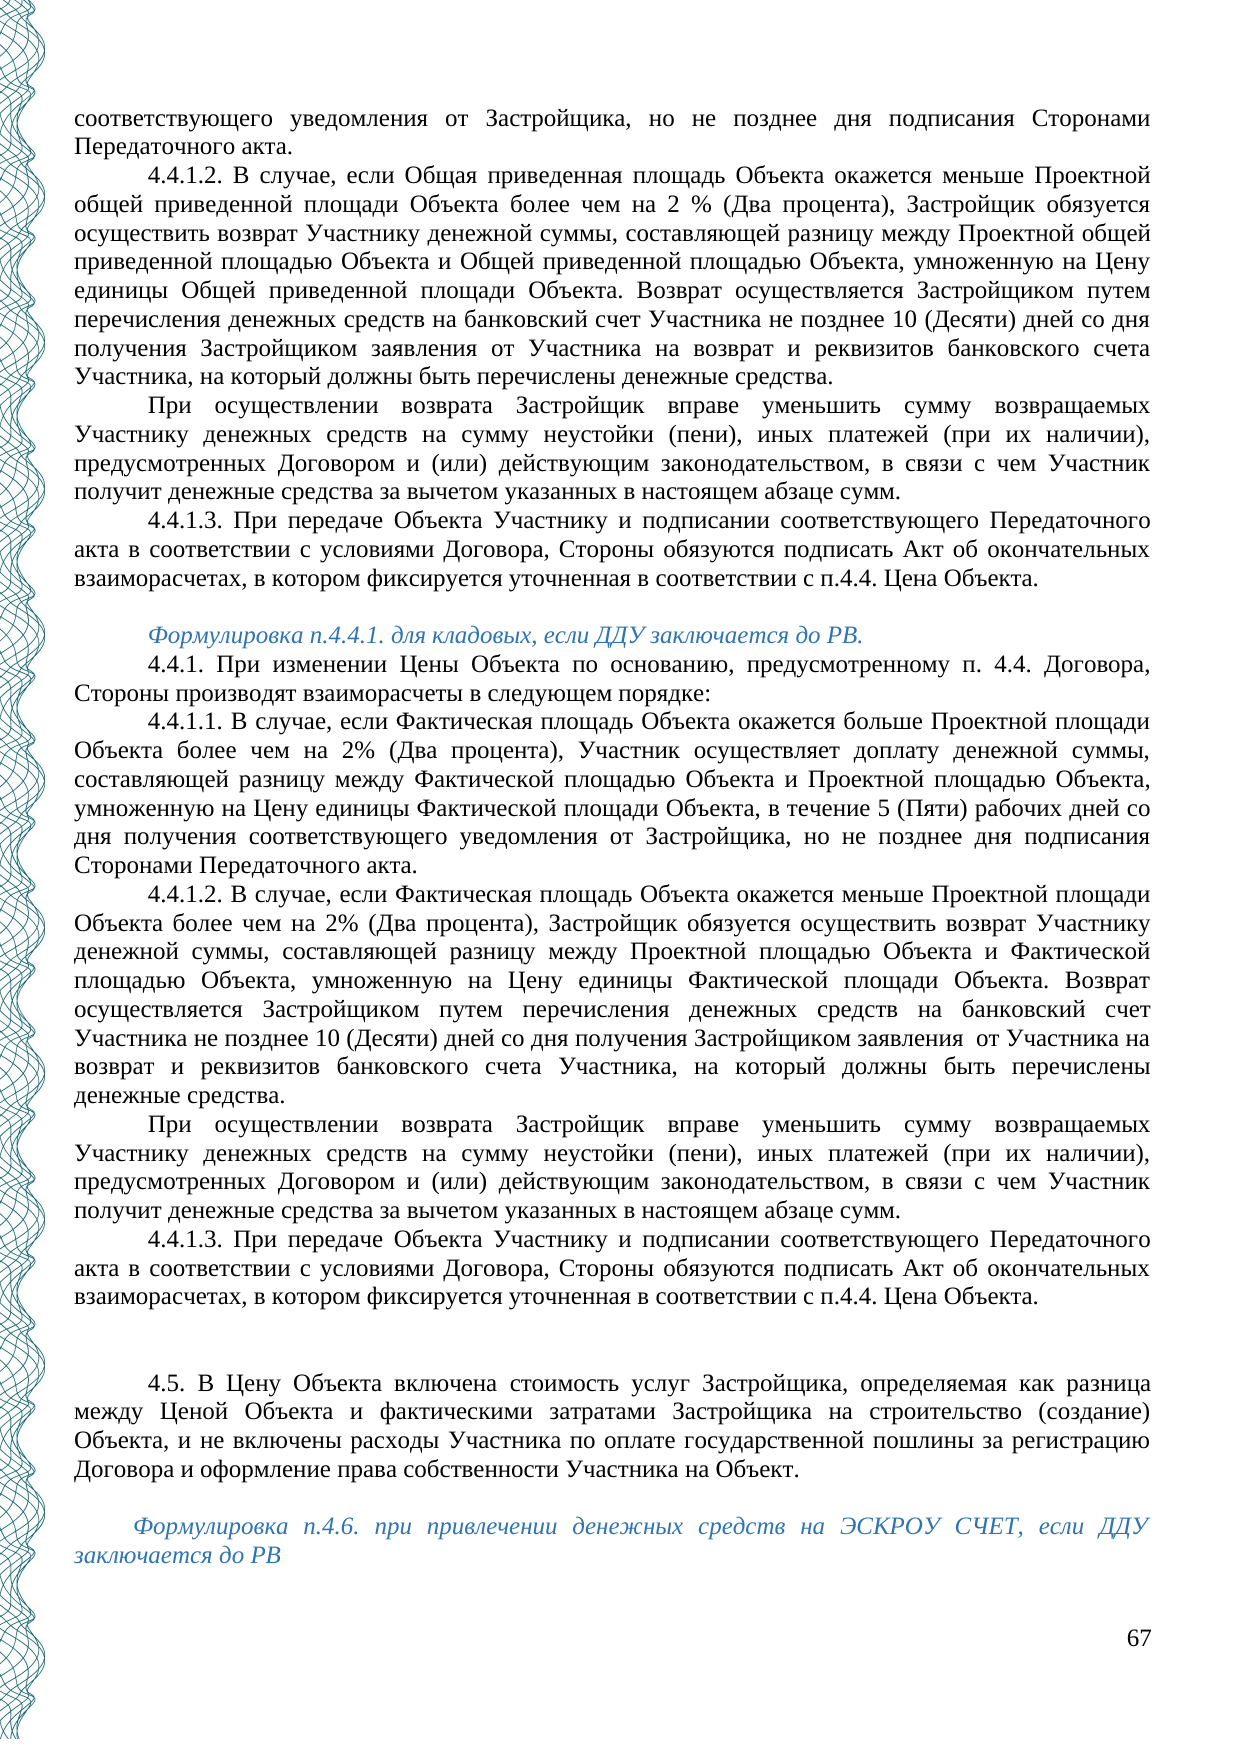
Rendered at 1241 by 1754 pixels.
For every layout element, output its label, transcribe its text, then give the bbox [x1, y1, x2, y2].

picture [0, 0, 1241, 1739]
text 4.5. В Цену Объекта включена стоимость услуг Застройщика, определяемая как разница между Ценой Объекта и фактическими затратами Застройщика на строительство (создание) Объекта, и не включены расходы Участника по оплате государственной пошлины за регистрацию Договора и оформление права собственности Участника на Объект. [74, 1368, 1152, 1483]
text При осуществлении возврата Застройщик вправе уменьшить сумму возвращаемых Участнику денежных средств на сумму неустойки (пени), иных платежей (при их наличии), предусмотренных Договором и (или) действующим законодательством, в связи с чем Участник получит денежные средства за вычетом указанных в настоящем абзаце сумм. [74, 1109, 1152, 1224]
text 4.4.1.2. В случае, если Фактическая площадь Объекта окажется меньше Проектной площади Объекта более чем на 2% (Два процента), Застройщик обязуется осуществить возврат Участнику денежной суммы, составляющей разницу между Проектной площадью Объекта и Фактической площадью Объекта, умноженную на Цену единицы Фактической площади Объекта. Возврат осуществляется Застройщиком путем перечисления денежных средств на банковский счет Участника не позднее 10 (Десяти) дней со дня получения Застройщиком заявления от Участника на возврат и реквизитов банковского счета Участника, на который должны быть перечислены денежные средства. [74, 879, 1152, 1109]
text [74, 103, 1152, 160]
text 4.4.1.3. При передаче Объекта Участнику и подписании соответствующего Передаточного акта в соответствии с условиями Договора, Стороны обязуются подписать Акт об окончательных взаиморасчетах, в котором фиксируется уточненная в соответствии с п.4.4. Цена Объекта. [74, 1224, 1152, 1310]
text 4.4.1.1. В случае, если Фактическая площадь Объекта окажется больше Проектной площади Объекта более чем на 2% (Два процента), Участник осуществляет доплату денежной суммы, составляющей разницу между Фактической площадью Объекта и Проектной площадью Объекта, умноженную на Цену единицы Фактической площади Объекта, в течение 5 (Пяти) рабочих дней со дня получения соответствующего уведомления от Застройщика, но не позднее дня подписания Сторонами Передаточного акта. [74, 706, 1152, 879]
text При осуществлении возврата Застройщик вправе уменьшить сумму возвращаемых Участнику денежных средств на сумму неустойки (пени), иных платежей (при их наличии), предусмотренных Договором и (или) действующим законодательством, в связи с чем Участник получит денежные средства за вычетом указанных в настоящем абзаце сумм. [74, 390, 1152, 505]
text Формулировка п.4.6. при привлечении денежных средств на ЭСКРОУ СЧЕТ, если ДДУ заключается до РВ [74, 1511, 1152, 1569]
text Формулировка п.4.4.1. для кладовых, если ДДУ заключается до РВ. [74, 620, 1152, 649]
text 4.4.1.3. При передаче Объекта Участнику и подписании соответствующего Передаточного акта в соответствии с условиями Договора, Стороны обязуются подписать Акт об окончательных взаиморасчетах, в котором фиксируется уточненная в соответствии с п.4.4. Цена Объекта. [74, 505, 1152, 591]
text 4.4.1. При изменении Цены Объекта по основанию, предусмотренному п. 4.4. Договора, Стороны производят взаиморасчеты в следующем порядке: [74, 649, 1152, 706]
text 4.4.1.2. В случае, если Общая приведенная площадь Объекта окажется меньше Проектной общей приведенной площади Объекта более чем на 2 % (Два процента), Застройщик обязуется осуществить возврат Участнику денежной суммы, составляющей разницу между Проектной общей приведенной площадью Объекта и Общей приведенной площадью Объекта, умноженную на Цену единицы Общей приведенной площади Объекта. Возврат осуществляется Застройщиком путем перечисления денежных средств на банковский счет Участника не позднее 10 (Десяти) дней со дня получения Застройщиком заявления от Участника на возврат и реквизитов банковского счета Участника, на который должны быть перечислены денежные средства. [74, 160, 1152, 390]
